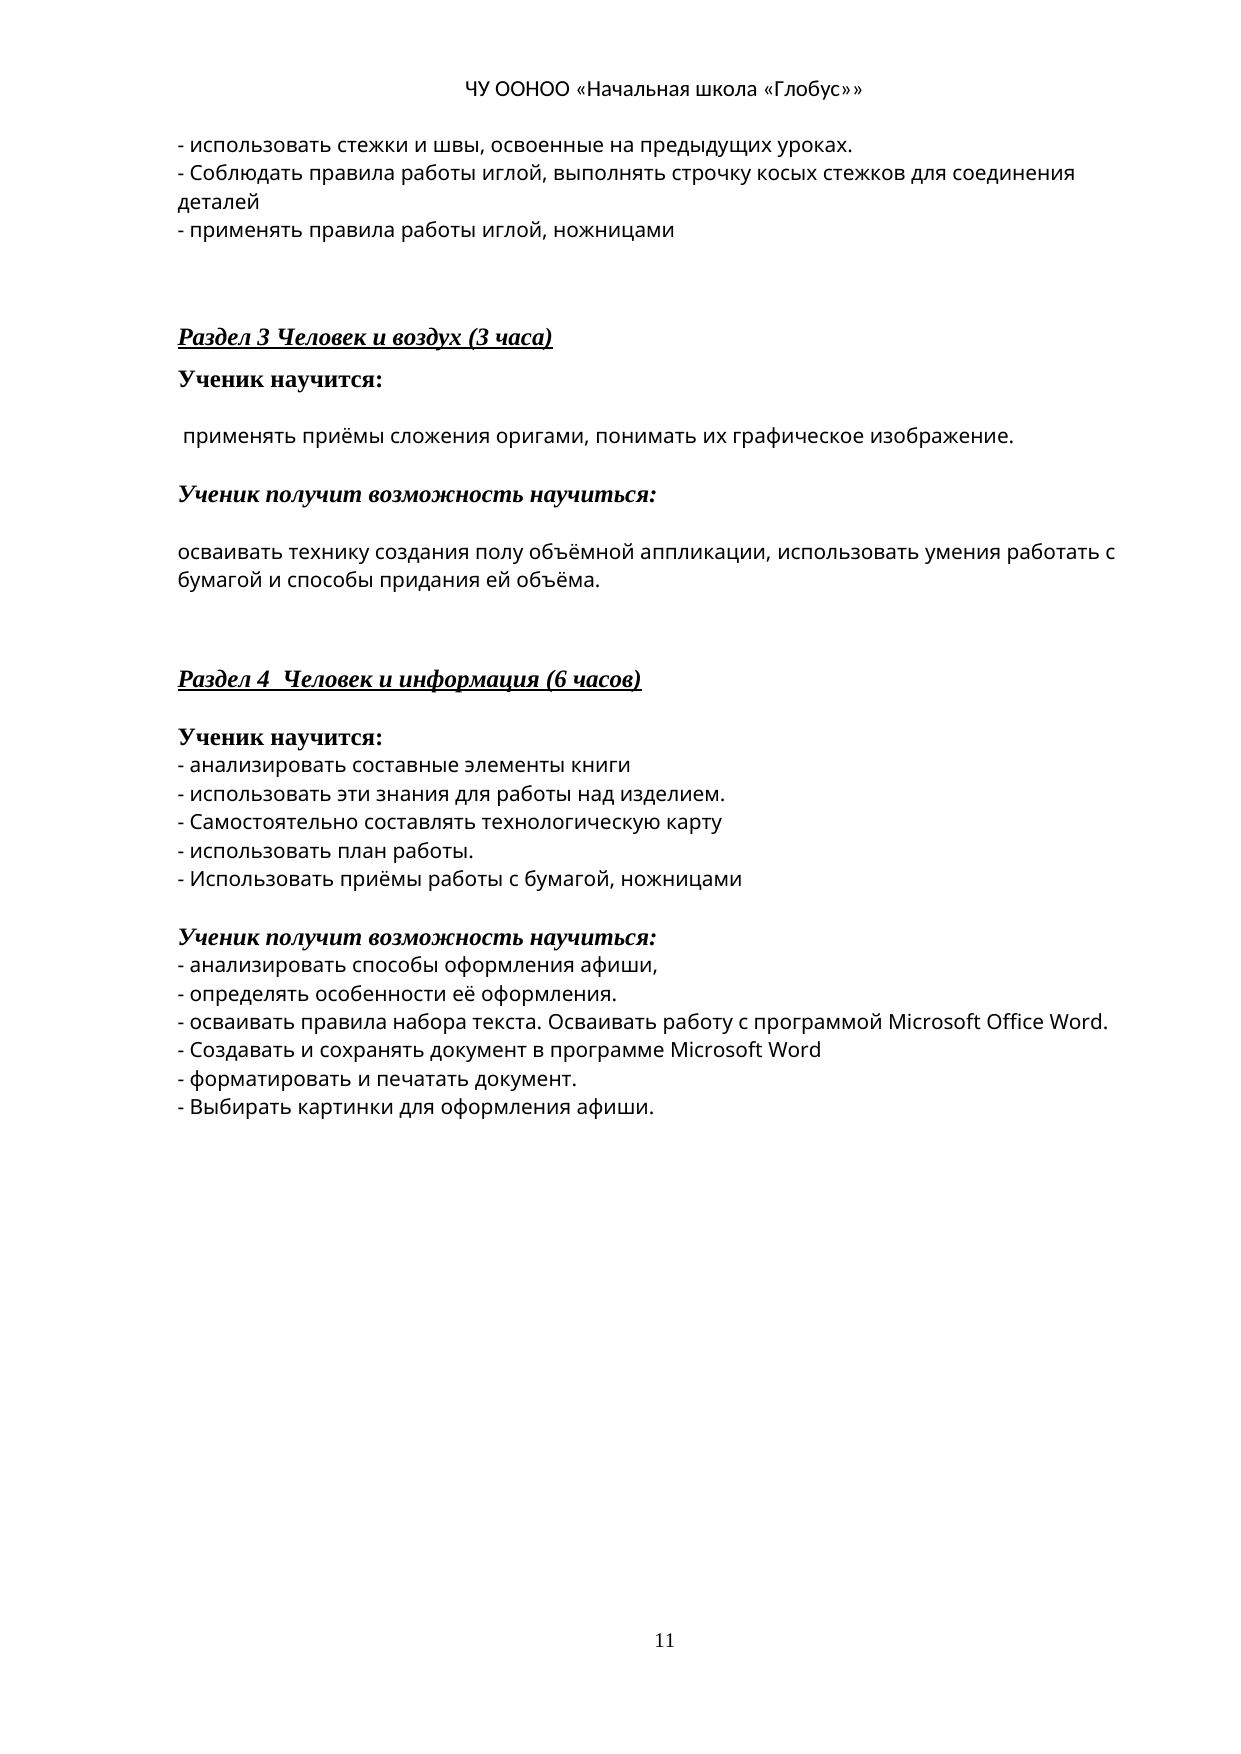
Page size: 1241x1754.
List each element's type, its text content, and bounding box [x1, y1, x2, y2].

text Ученик получит возможность научиться: [177, 479, 1152, 508]
text - форматировать и печатать документ. [177, 1064, 1152, 1092]
text - Выбирать картинки для оформления афиши. [177, 1092, 1152, 1121]
text - Использовать приёмы работы с бумагой, ножницами [177, 864, 1152, 893]
text Раздел 3 Человек и воздух (3 часа) [177, 322, 1152, 351]
text Раздел 4 Человек и информация (6 часов) [177, 664, 1152, 693]
text Ученик научится: [177, 722, 1152, 751]
text Ученик получит возможность научиться: [177, 922, 1152, 950]
text осваивать технику создания полу объёмной аппликации, использовать умения работать с бумагой и способы придания ей объёма. [177, 537, 1152, 594]
text - применять правила работы иглой, ножницами [177, 215, 1152, 244]
text - осваивать правила набора текста. Осваивать работу с программой Microsoft Office Word. [177, 1007, 1152, 1036]
text применять приёмы сложения оригами, понимать их графическое изображение. [177, 422, 1152, 450]
text - использовать эти знания для работы над изделием. [177, 779, 1152, 807]
text - определять особенности её оформления. [177, 979, 1152, 1007]
text - Соблюдать правила работы иглой, выполнять строчку косых стежков для соединения деталей [177, 158, 1152, 215]
text - использовать план работы. [177, 836, 1152, 864]
text - использовать стежки и швы, освоенные на предыдущих уроках. [177, 130, 1152, 158]
text - Самостоятельно составлять технологическую карту [177, 807, 1152, 836]
text - Создавать и сохранять документ в программе Microsoft Word [177, 1036, 1152, 1064]
text - анализировать способы оформления афиши, [177, 950, 1152, 979]
text Ученик научится: [177, 364, 1152, 392]
text - анализировать составные элементы книги [177, 751, 1152, 779]
